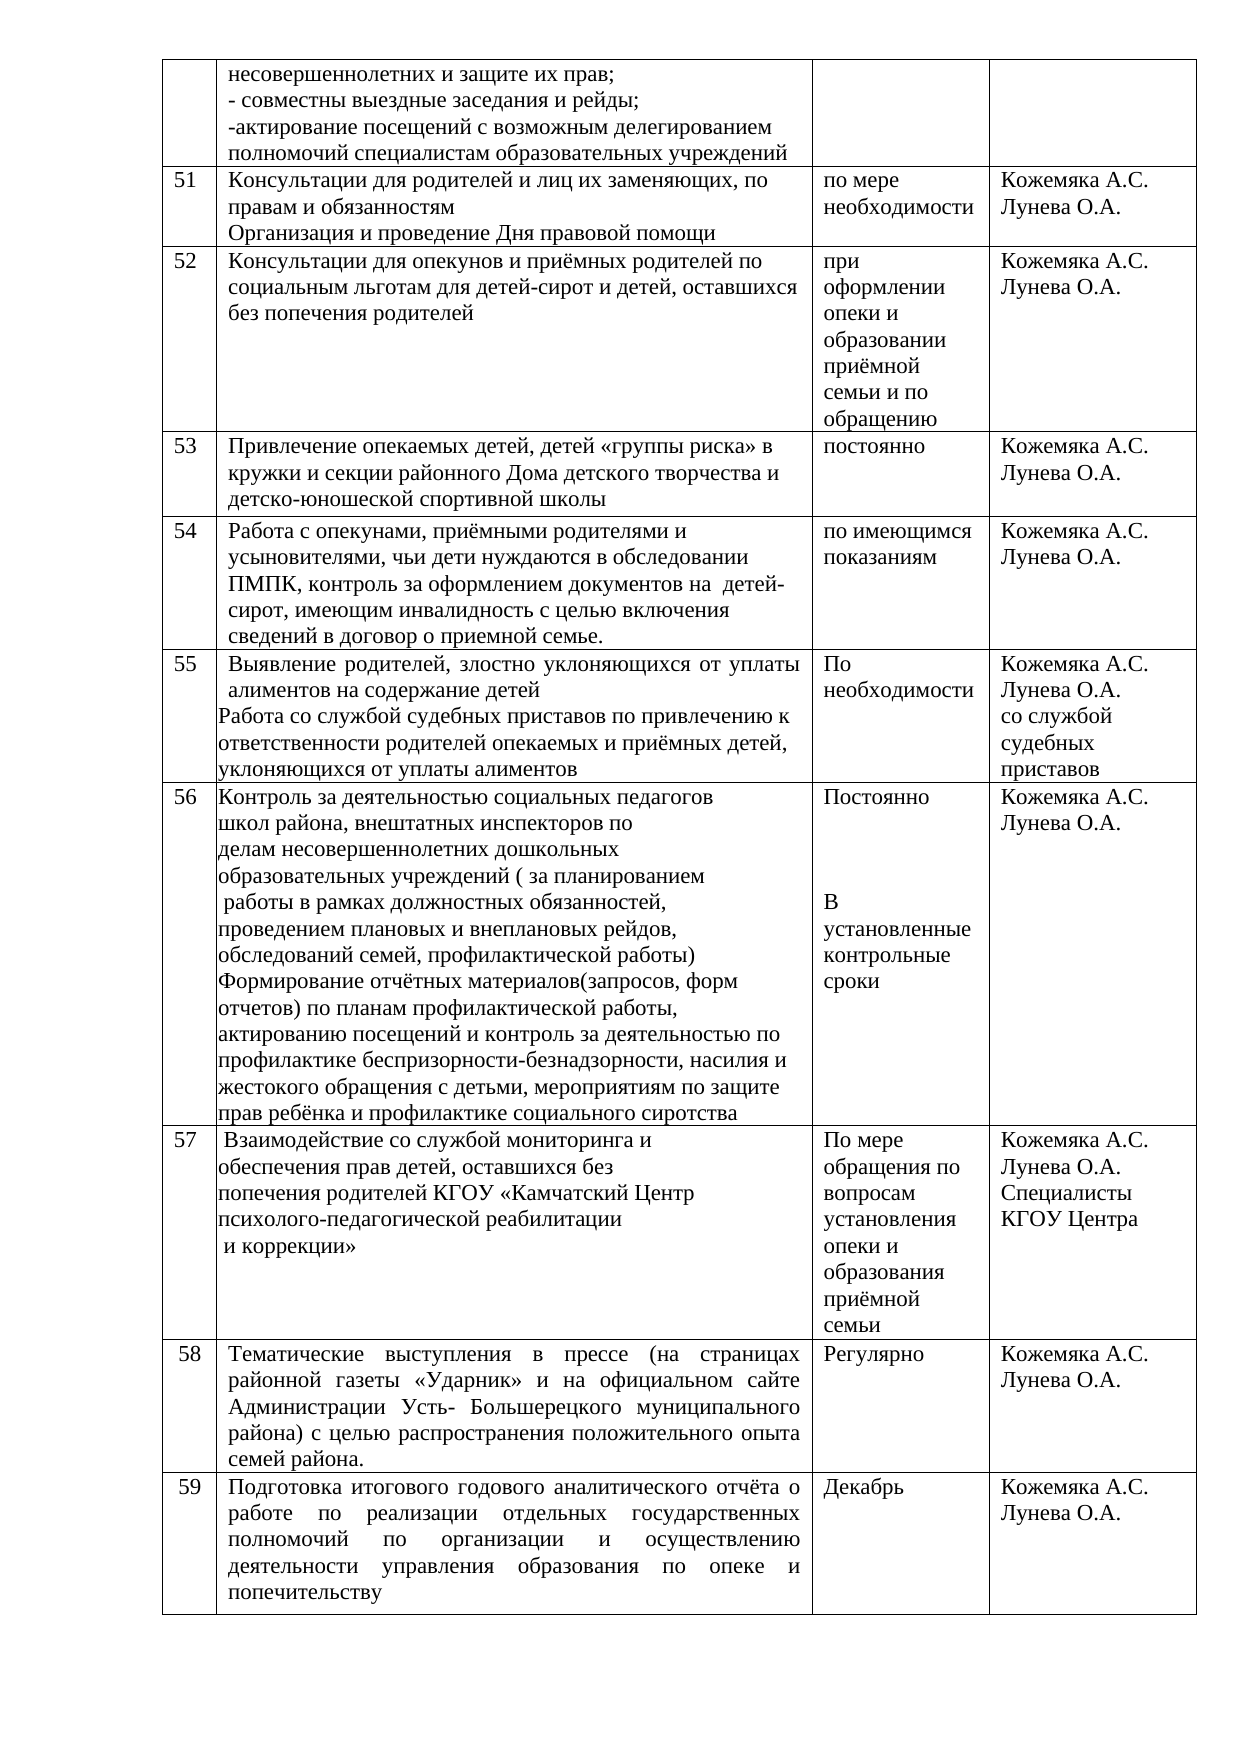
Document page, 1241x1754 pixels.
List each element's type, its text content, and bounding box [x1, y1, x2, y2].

table_cell Постоянно В установленные контрольные сроки [813, 783, 989, 1125]
table_cell Кожемяка А.С. Лунева О.А. со службой судебных приставов [990, 650, 1196, 782]
table_cell постоянно [813, 432, 989, 516]
table_cell 53 [163, 432, 216, 516]
table_cell Кожемяка А.С. Лунева О.А. Специалисты КГОУ Центра [990, 1126, 1196, 1339]
table_cell по мере необходимости [813, 167, 989, 246]
table_cell Кожемяка А.С. Лунева О.А. [990, 432, 1196, 516]
table_cell Контроль за деятельностью социальных педагогов школ района, внештатных инспекторов по делам несовершеннолетних дошкольных образовательных учреждений ( за планированием работы в рамках должностных обязанностей, проведением плановых и внеплановых рейдов, обследований семей, профилактической работы) Формирование отчётных материалов(запросов, форм отчетов) по планам профилактической работы, актированию посещений и контроль за деятельностью по профилактике беспризорности-безнадзорности, насилия и жестокого обращения с детьми, мероприятиям по защите прав ребёнка и профилактике социального сиротства [217, 783, 812, 1125]
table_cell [990, 60, 1196, 166]
table_cell Привлечение опекаемых детей, детей «группы риска» в кружки и секции районного Дома детского творчества и детско-юношеской спортивной школы [217, 432, 812, 516]
table_cell Декабрь [813, 1473, 989, 1614]
table_cell 56 [163, 783, 216, 1125]
table_cell 59 [163, 1473, 216, 1614]
table_cell Подготовка итогового годового аналитического отчёта о работе по реализации отдельных государственных полномочий по организации и осуществлению деятельности управления образования по опеке и попечительству [217, 1473, 812, 1614]
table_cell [813, 60, 989, 166]
table_cell 50 [163, 60, 216, 166]
table_cell Взаимодействие со службой мониторинга и обеспечения прав детей, оставшихся без попечения родителей КГОУ «Камчатский Центр психолого-педагогической реабилитации и коррекции» [217, 1126, 812, 1339]
table_cell По мере обращения по вопросам установления опеки и образования приёмной семьи [813, 1126, 989, 1339]
table_cell Консультации для опекунов и приёмных родителей по социальным льготам для детей-сирот и детей, оставшихся без попечения родителей [217, 247, 812, 431]
table_cell Кожемяка А.С. Лунева О.А. [990, 167, 1196, 246]
table_cell 57 [163, 1126, 216, 1339]
table_cell 55 [163, 650, 216, 782]
table_cell 54 [163, 517, 216, 649]
table_cell Кожемяка А.С. Лунева О.А. [990, 247, 1196, 431]
table_cell Регулярно [813, 1340, 989, 1472]
table_cell По необходимости [813, 650, 989, 782]
table_cell Кожемяка А.С. Лунева О.А. [990, 517, 1196, 649]
table_cell Выявление родителей, злостно уклоняющихся от уплаты алиментов на содержание детей Работа со службой судебных приставов по привлечению к ответственности родителей опекаемых и приёмных детей, уклоняющихся от уплаты алиментов [217, 650, 812, 782]
table_cell Консультации для родителей и лиц их заменяющих, по правам и обязанностям Организация и проведение Дня правовой помощи [217, 167, 812, 246]
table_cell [990, 1473, 1196, 1614]
table_cell по имеющимся показаниям [813, 517, 989, 649]
table_cell 58 [163, 1340, 216, 1472]
table_cell Тематические выступления в прессе (на страницах районной газеты «Ударник» и на официальном сайте Администрации Усть- Большерецкого муниципального района) с целью распространения положительного опыта семей района. [217, 1340, 812, 1472]
table_cell Работа с опекунами, приёмными родителями и усыновителями, чьи дети нуждаются в обследовании ПМПК, контроль за оформлением документов на детей-сирот, имеющим инвалидность с целью включения сведений в договор о приемной семье. [217, 517, 812, 649]
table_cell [217, 60, 812, 166]
table_cell 51 [163, 167, 216, 246]
table_cell Кожемяка А.С. Лунева О.А. [990, 783, 1196, 1125]
table_cell Кожемяка А.С. Лунева О.А. [990, 1340, 1196, 1472]
table_cell 52 [163, 247, 216, 431]
table_cell при оформлении опеки и образовании приёмной семьи и по обращению [813, 247, 989, 431]
